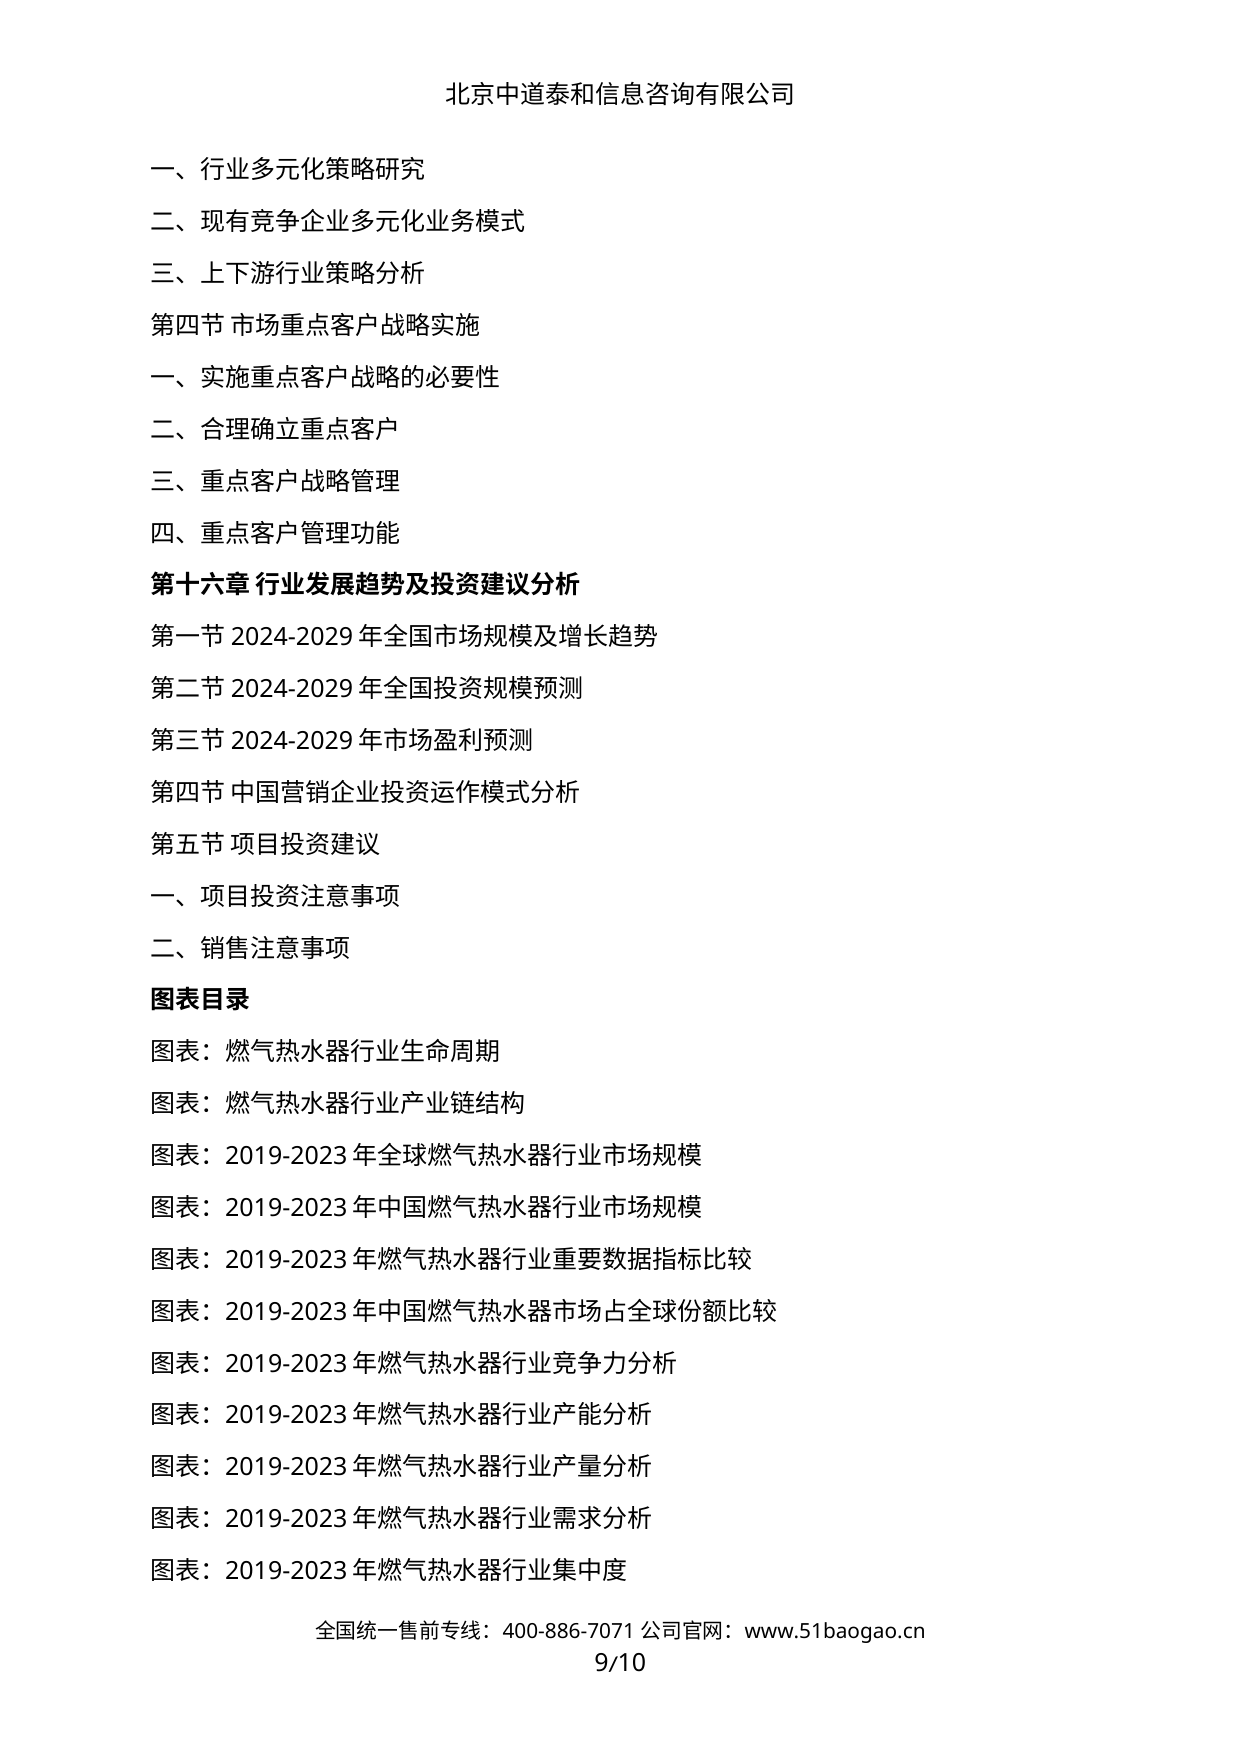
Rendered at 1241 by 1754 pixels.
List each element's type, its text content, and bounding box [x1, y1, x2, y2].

text 图表：燃气热水器行业生命周期 [150, 1032, 1090, 1068]
text 图表目录 [150, 980, 1090, 1016]
text 第四节 市场重点客户战略实施 [150, 306, 1090, 342]
text 图表：燃气热水器行业产业链结构 [150, 1084, 1090, 1120]
text 三、重点客户战略管理 [150, 461, 1090, 497]
text 二、现有竞争企业多元化业务模式 [150, 202, 1090, 238]
text 图表：2019-2023年燃气热水器行业集中度 [150, 1551, 1090, 1587]
text 一、行业多元化策略研究 [150, 150, 1090, 186]
text 第十六章 行业发展趋势及投资建议分析 [150, 565, 1090, 601]
text 图表：2019-2023年燃气热水器行业重要数据指标比较 [150, 1239, 1090, 1276]
text 图表：2019-2023年燃气热水器行业产量分析 [150, 1447, 1090, 1483]
text 图表：2019-2023年中国燃气热水器市场占全球份额比较 [150, 1291, 1090, 1327]
text 四、重点客户管理功能 [150, 513, 1090, 549]
text 二、合理确立重点客户 [150, 409, 1090, 446]
text 图表：2019-2023年燃气热水器行业竞争力分析 [150, 1343, 1090, 1379]
text 第五节 项目投资建议 [150, 824, 1090, 861]
text 第二节 2024-2029年全国投资规模预测 [150, 669, 1090, 705]
text 一、项目投资注意事项 [150, 876, 1090, 912]
text 第一节 2024-2029年全国市场规模及增长趋势 [150, 617, 1090, 653]
text 第四节 中国营销企业投资运作模式分析 [150, 772, 1090, 809]
text 三、上下游行业策略分析 [150, 254, 1090, 290]
text 图表：2019-2023年全球燃气热水器行业市场规模 [150, 1136, 1090, 1172]
text 第三节 2024-2029年市场盈利预测 [150, 721, 1090, 757]
text 图表：2019-2023年中国燃气热水器行业市场规模 [150, 1187, 1090, 1224]
text 一、实施重点客户战略的必要性 [150, 357, 1090, 394]
text 图表：2019-2023年燃气热水器行业产能分析 [150, 1395, 1090, 1431]
text 图表：2019-2023年燃气热水器行业需求分析 [150, 1499, 1090, 1535]
text 二、销售注意事项 [150, 928, 1090, 964]
